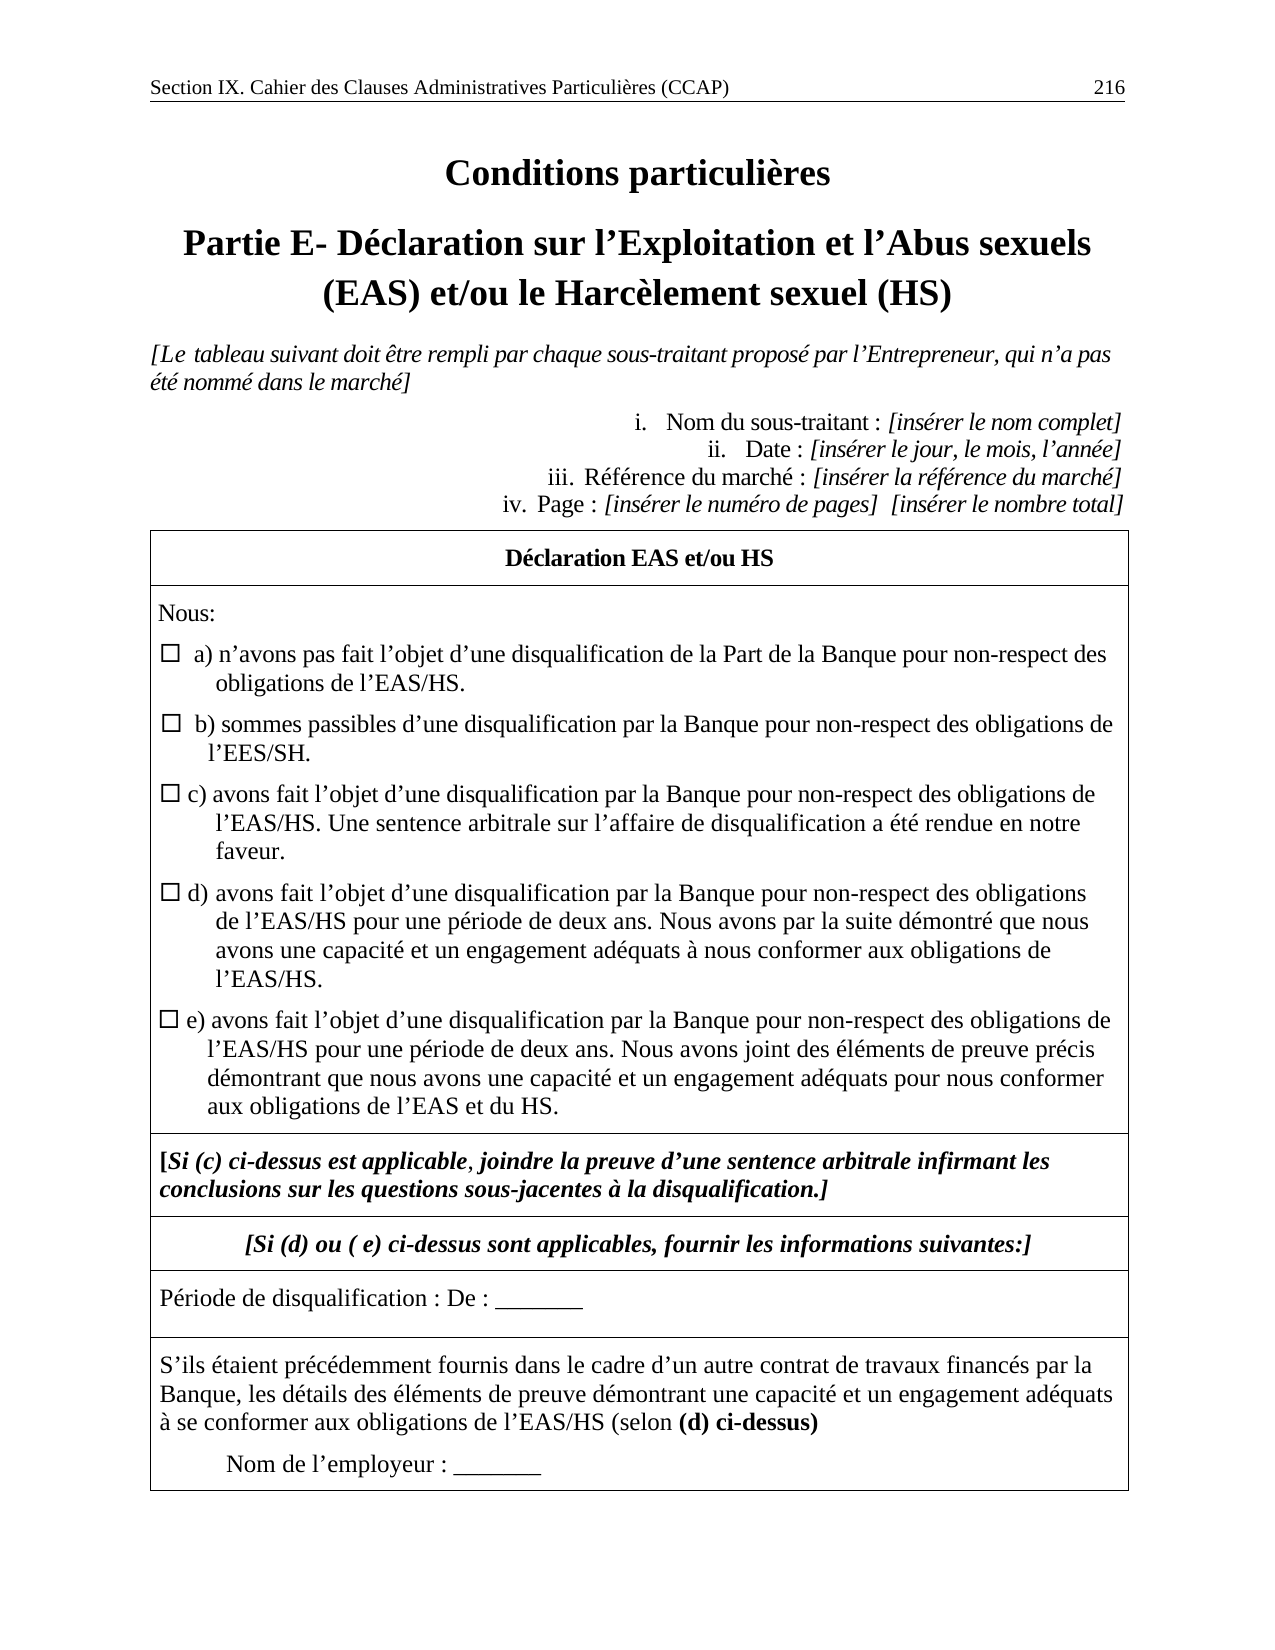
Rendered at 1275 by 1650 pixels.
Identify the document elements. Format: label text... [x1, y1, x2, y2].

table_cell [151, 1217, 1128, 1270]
text [Le tableau suivant doit être rempli par chaque sous-traitant proposé par l’Entrepreneur, qui n’a pas été nommé dans le marché] [150, 340, 1125, 395]
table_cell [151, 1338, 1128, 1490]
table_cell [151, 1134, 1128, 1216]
list Référence du marché : [insérer la référence du marché] [441, 463, 1125, 490]
list Page : [insérer le numéro de pages] [insérer le nombre total] [441, 490, 1125, 518]
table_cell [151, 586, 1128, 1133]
list Date : [insérer le jour, le mois, l’année] [431, 435, 1125, 463]
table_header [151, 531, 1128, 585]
text Conditions particulières [150, 150, 1125, 193]
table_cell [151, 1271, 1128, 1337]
list Nom du sous-traitant : [insérer le nom complet] [431, 408, 1125, 435]
text Partie E- Déclaration sur l’Exploitation et l’Abus sexuels (EAS) et/ou le Harcèlement sexuel (HS) [150, 220, 1125, 313]
